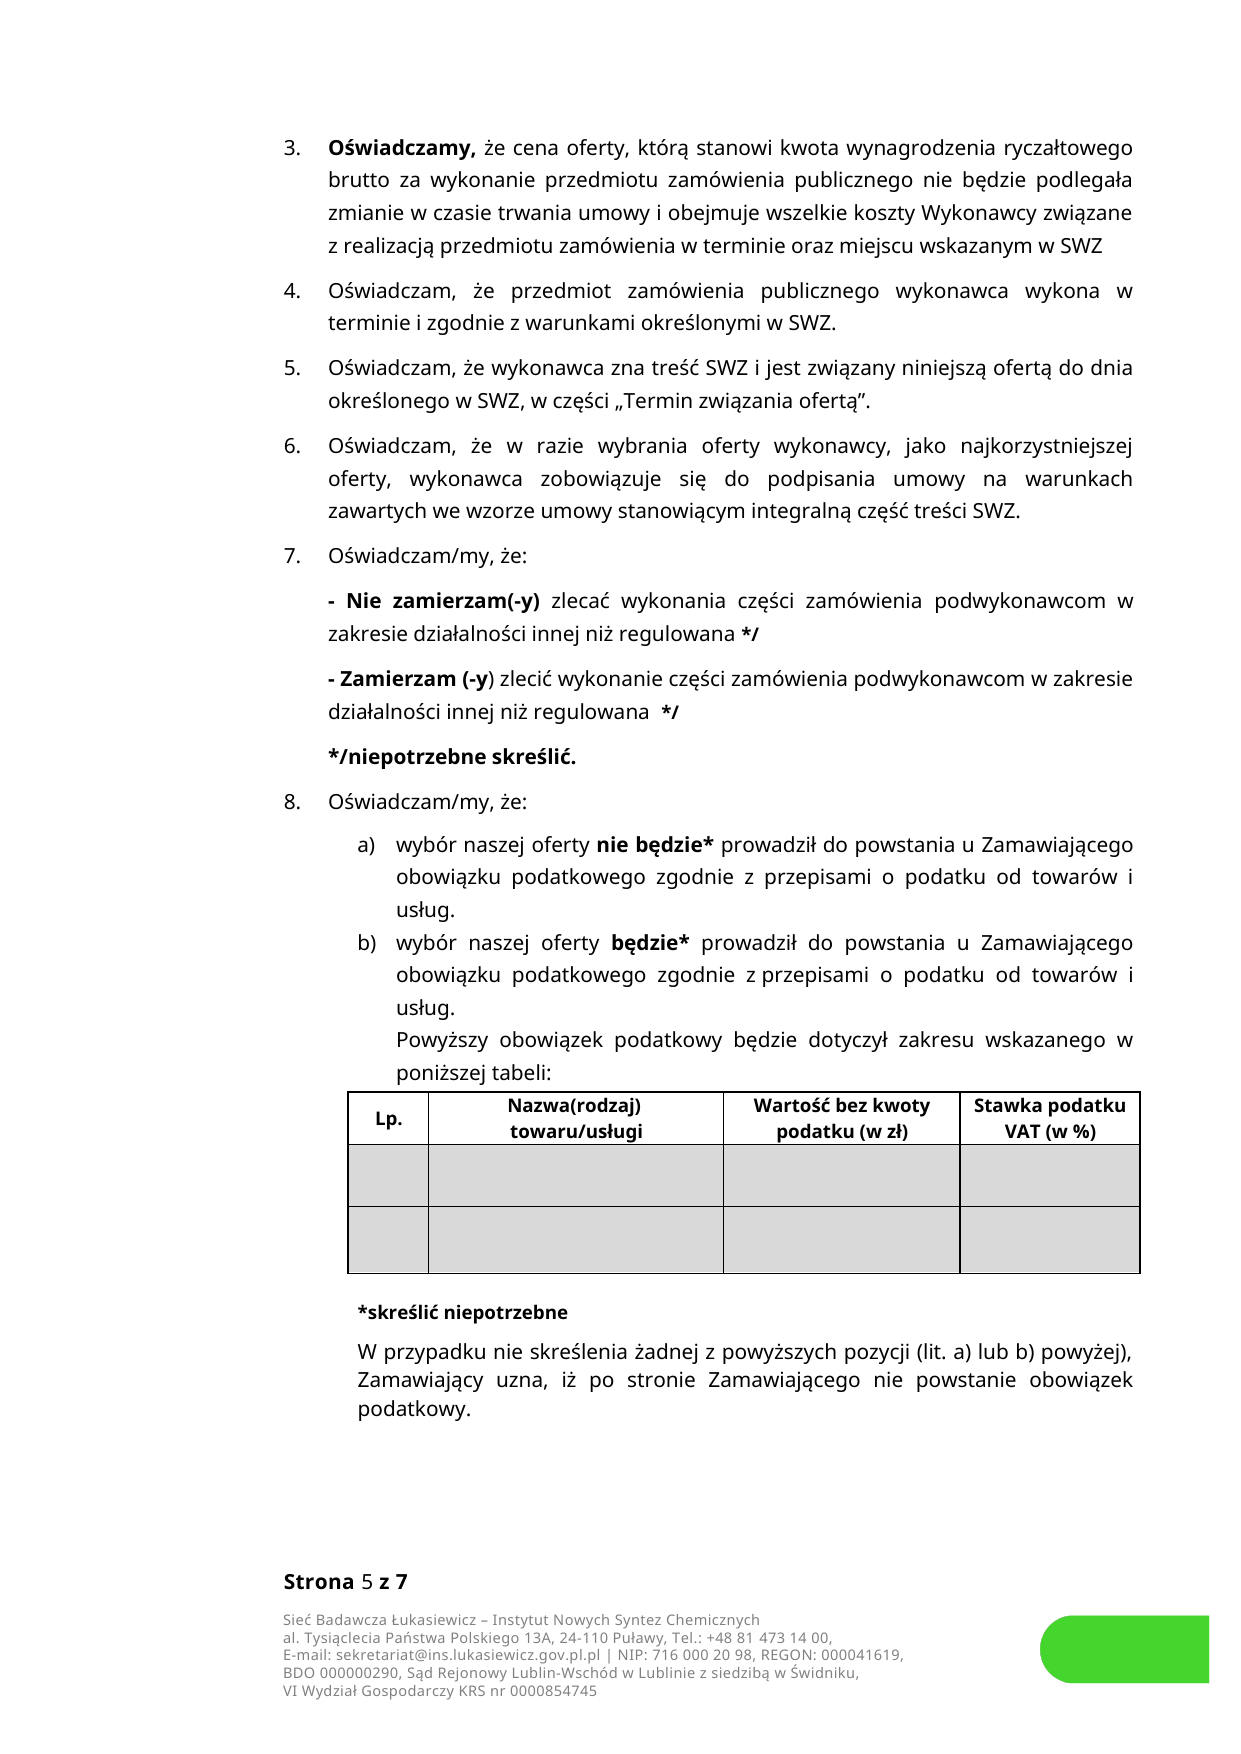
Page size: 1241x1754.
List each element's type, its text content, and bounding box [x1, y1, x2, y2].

text Powyższy obowiązek podatkowy będzie dotyczył zakresu wskazanego w poniższej tabeli: [396, 1025, 1134, 1086]
table_cell [961, 1207, 1139, 1272]
table_cell [724, 1145, 959, 1206]
table_cell [724, 1207, 959, 1272]
list wybór naszej oferty nie będzie* prowadził do powstania u Zamawiającego obowiązku podatkowego zgodnie z przepisami o podatku od towarów i usług. [357, 830, 1134, 923]
list Oświadczam, że wykonawca zna treść SWZ i jest związany niniejszą ofertą do dnia określonego w SWZ, w części „Termin związania ofertą”. [283, 353, 1134, 414]
table_header Nazwa(rodzaj) towaru/usługi [429, 1093, 723, 1144]
list Oświadczam/my, że: [283, 542, 1134, 570]
list Oświadczam, że przedmiot zamówienia publicznego wykonawca wykona w terminie i zgodnie z warunkami określonymi w SWZ. [283, 276, 1134, 337]
table_cell [429, 1145, 723, 1206]
table_cell [961, 1145, 1139, 1206]
list Oświadczamy, że cena oferty, którą stanowi kwota wynagrodzenia ryczałtowego brutto za wykonanie przedmiotu zamówienia publicznego nie będzie podlegała zmianie w czasie trwania umowy i obejmuje wszelkie koszty Wykonawcy związane z realizacją przedmiotu zamówienia w terminie oraz miejscu wskazanym w SWZ [283, 133, 1134, 259]
table_cell [349, 1207, 428, 1272]
text */niepotrzebne skreślić. [328, 742, 1134, 771]
text - Zamierzam (-y) zlecić wykonanie części zamówienia podwykonawcom w zakresie działalności innej niż regulowana */ [328, 664, 1134, 725]
list Oświadczam/my, że: [283, 787, 1134, 816]
table_cell [429, 1207, 723, 1272]
table_cell [349, 1145, 428, 1206]
text W przypadku nie skreślenia żadnej z powyższych pozycji (lit. a) lub b) powyżej), Zamawiający uzna, iż po stronie Zamawiającego nie powstanie obowiązek podatkowy. [357, 1337, 1134, 1422]
text - Nie zamierzam(-y) zlecać wykonania części zamówienia podwykonawcom w zakresie działalności innej niż regulowana */ [328, 587, 1134, 648]
list Oświadczam, że w razie wybrania oferty wykonawcy, jako najkorzystniejszej oferty, wykonawca zobowiązuje się do podpisania umowy na warunkach zawartych we wzorze umowy stanowiącym integralną część treści SWZ. [283, 431, 1134, 525]
table_header Stawka podatku VAT (w %) [961, 1093, 1139, 1144]
table_header Lp. [349, 1093, 428, 1144]
list wybór naszej oferty będzie* prowadził do powstania u Zamawiającego obowiązku podatkowego zgodnie z przepisami o podatku od towarów i usług. [357, 928, 1134, 1021]
picture [1036, 1611, 1239, 1752]
text *skreślić niepotrzebne [283, 1299, 1134, 1324]
table_header Wartość bez kwoty podatku (w zł) [724, 1093, 959, 1144]
